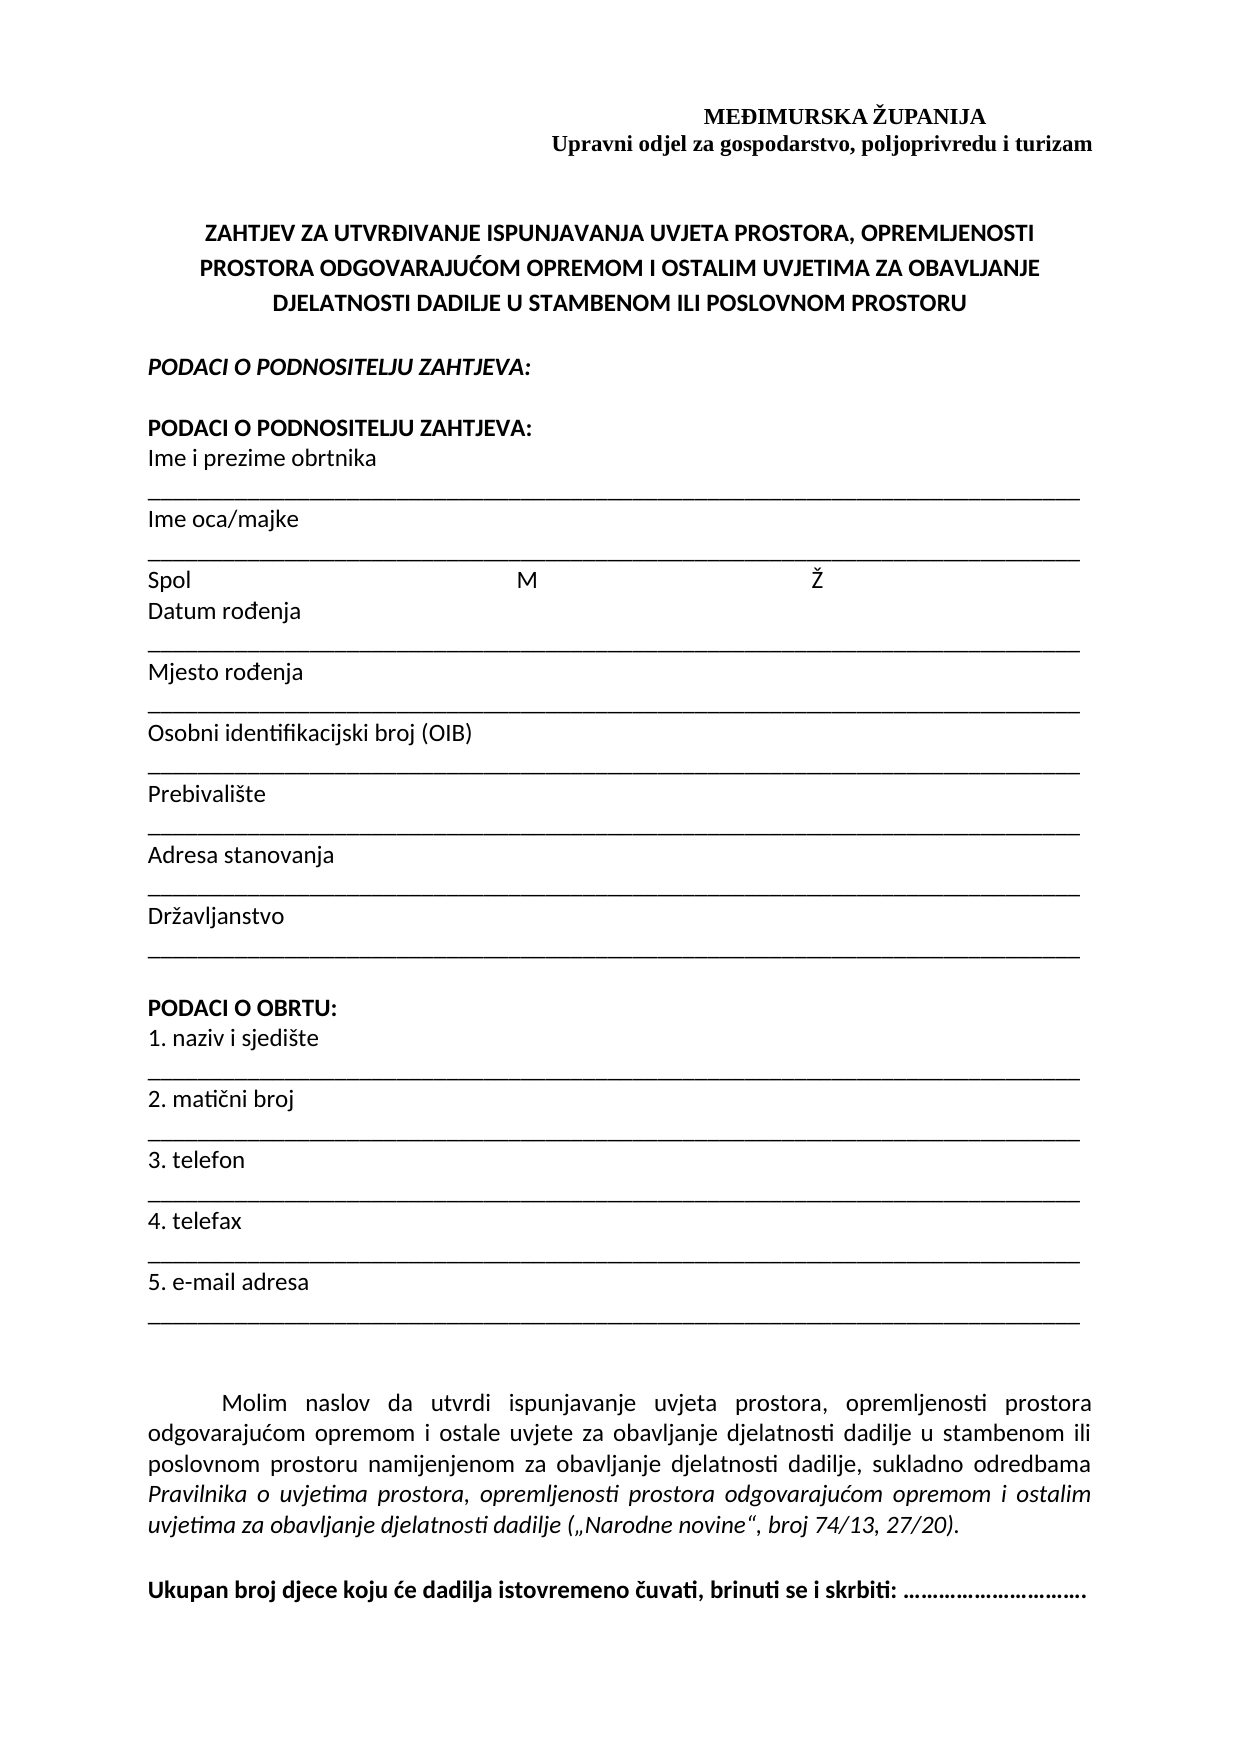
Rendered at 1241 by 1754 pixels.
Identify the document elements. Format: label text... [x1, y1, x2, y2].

text PODACI O PODNOSITELJU ZAHTJEVA: [148, 412, 1093, 442]
text Ime oca/majke ___________________________________________________________________________ [148, 503, 1093, 564]
text 3. telefon ___________________________________________________________________________ [148, 1144, 1093, 1205]
text Datum rođenja ___________________________________________________________________________ [148, 595, 1093, 656]
text 5. e-mail adresa ___________________________________________________________________________ [148, 1266, 1093, 1327]
text Upravni odjel za gospodarstvo, poljoprivredu i turizam [457, 130, 1093, 156]
text Adresa stanovanja ___________________________________________________________________________ [148, 839, 1093, 900]
text Spol M Ž [148, 564, 1093, 595]
text 2. matični broj ___________________________________________________________________________ [148, 1083, 1093, 1144]
text Prebivalište ___________________________________________________________________________ [148, 778, 1093, 839]
text Molim naslov da utvrdi ispunjavanje uvjeta prostora, opremljenosti prostora odgovarajućom opremom i ostale uvjete za obavljanje djelatnosti dadilje u stambenom ili poslovnom prostoru namijenjenom za obavljanje djelatnosti dadilje, sukladno odredbama Pravilnika o uvjetima prostora, opremljenosti prostora odgovarajućom opremom i ostalim uvjetima za obavljanje djelatnosti dadilje („Narodne novine“, broj 74/13, 27/20). [148, 1387, 1093, 1539]
text PODACI O PODNOSITELJU ZAHTJEVA: [148, 351, 1093, 381]
text Državljanstvo ___________________________________________________________________________ [148, 900, 1093, 961]
text ZAHTJEV ZA UTVRĐIVANJE ISPUNJAVANJA UVJETA PROSTORA, OPREMLJENOSTI PROSTORA ODGOVARAJUĆOM OPREMOM I OSTALIM UVJETIMA ZA OBAVLJANJE DJELATNOSTI DADILJE U STAMBENOM ILI POSLOVNOM PROSTORU [148, 217, 1093, 318]
text MEĐIMURSKA ŽUPANIJA [541, 103, 1093, 130]
text 4. telefax ___________________________________________________________________________ [148, 1205, 1093, 1266]
text 1. naziv i sjedište ___________________________________________________________________________ [148, 1022, 1093, 1083]
text Osobni identifikacijski broj (OIB) ___________________________________________________________________________ [148, 717, 1093, 778]
text Mjesto rođenja ___________________________________________________________________________ [148, 656, 1093, 717]
text PODACI O OBRTU: [148, 992, 1093, 1022]
text Ukupan broj djece koju će dadilja istovremeno čuvati, brinuti se i skrbiti: …………………………. [148, 1574, 1093, 1605]
text Ime i prezime obrtnika ___________________________________________________________________________ [148, 442, 1093, 503]
